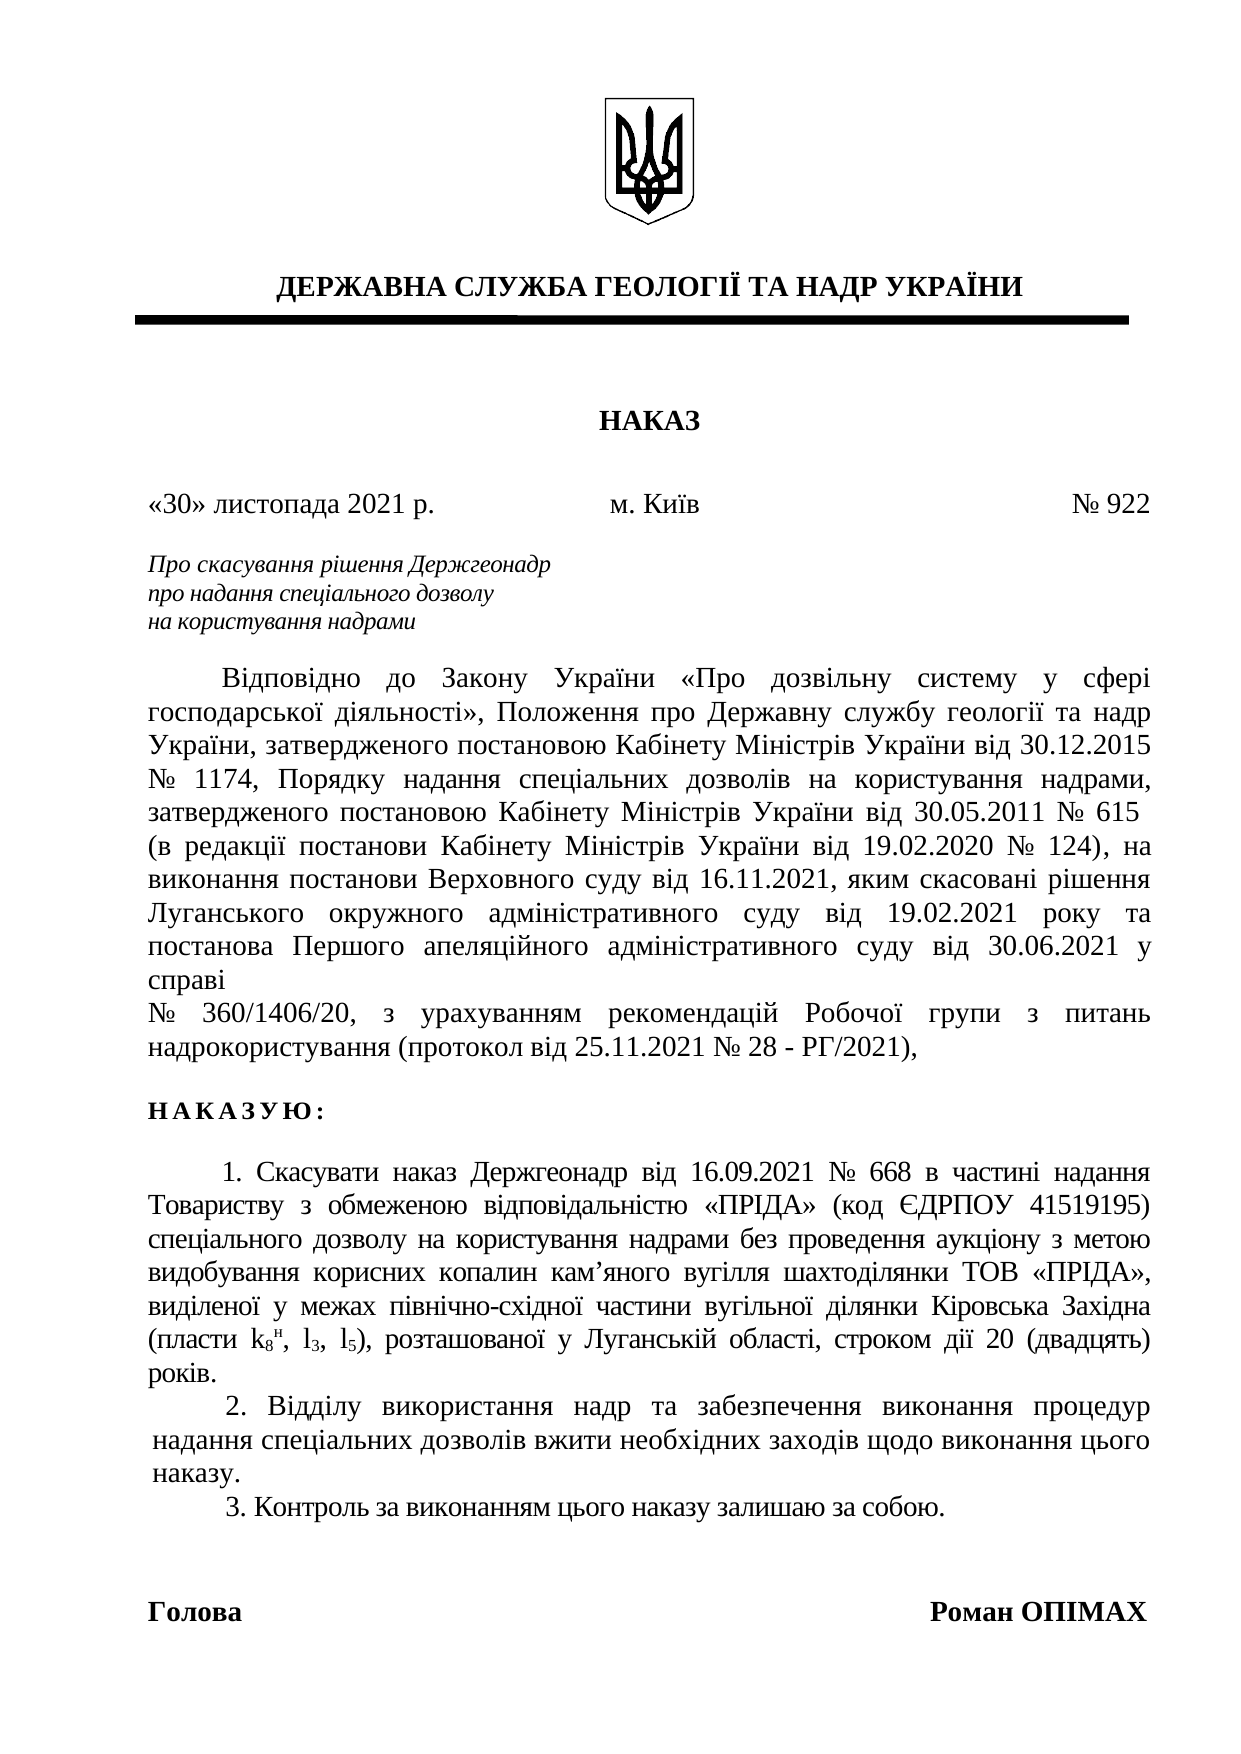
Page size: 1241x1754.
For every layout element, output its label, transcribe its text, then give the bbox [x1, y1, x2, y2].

text 1. Скасувати наказ Держгеонадр від 16.09.2021 № 668 в частині надання Товариству з обмеженою відповідальністю «ПРІДА» (код ЄДРПОУ 41519195) спеціального дозволу на користування надрами без проведення аукціону з метою видобування корисних копалин кам’яного вугілля шахтоділянки ТОВ «ПРІДА», виділеної у межах північно-східної частини вугільної ділянки Кіровська Західна (пласти k8н, l3, l5), розташованої у Луганській області, строком дії 20 (двадцять) років. [148, 1154, 1152, 1388]
text НАКАЗ [148, 403, 1152, 437]
text на користування надрами [148, 606, 1152, 635]
text про надання спеціального дозволу [148, 578, 1152, 606]
text ДЕРЖАВНА СЛУЖБА ГЕОЛОГІЇ ТА НАДР УКРАЇНИ [148, 269, 1152, 302]
text Про скасування рішення Держгеонадр [148, 549, 1152, 578]
text Відповідно до Закону України «Про дозвільну систему у сфері господарської діяльності», Положення про Державну службу геології та надр України, затвердженого постановою Кабінету Міністрів України від 30.12.2015 № 1174, Порядку надання спеціальних дозволів на користування надрами, затвердженого постановою Кабінету Міністрів України від 30.05.2011 № 615 (в редакції постанови Кабінету Міністрів України від 19.02.2020 № 124), на виконання постанови Верховного суду від 16.11.2021, яким скасовані рішення Луганського окружного адміністративного суду від 19.02.2021 року та постанова Першого апеляційного адміністративного суду від 30.06.2021 у справі № 360/1406/20, з урахуванням рекомендацій Робочої групи з питань надрокористування (протокол від 25.11.2021 № 28 - РГ/2021), [148, 660, 1152, 1063]
text 2. Відділу використання надр та забезпечення виконання процедур надання спеціальних дозволів вжити необхідних заходів щодо виконання цього наказу. [152, 1388, 1151, 1489]
text НАКАЗУЮ: [148, 1096, 1151, 1125]
text 3. Контроль за виконанням цього наказу залишаю за собою. [152, 1489, 1152, 1523]
text Голова Роман ОПІМАХ [148, 1594, 1152, 1628]
text «30» листопада 2021 р. м. Київ № 922 [148, 487, 1152, 520]
